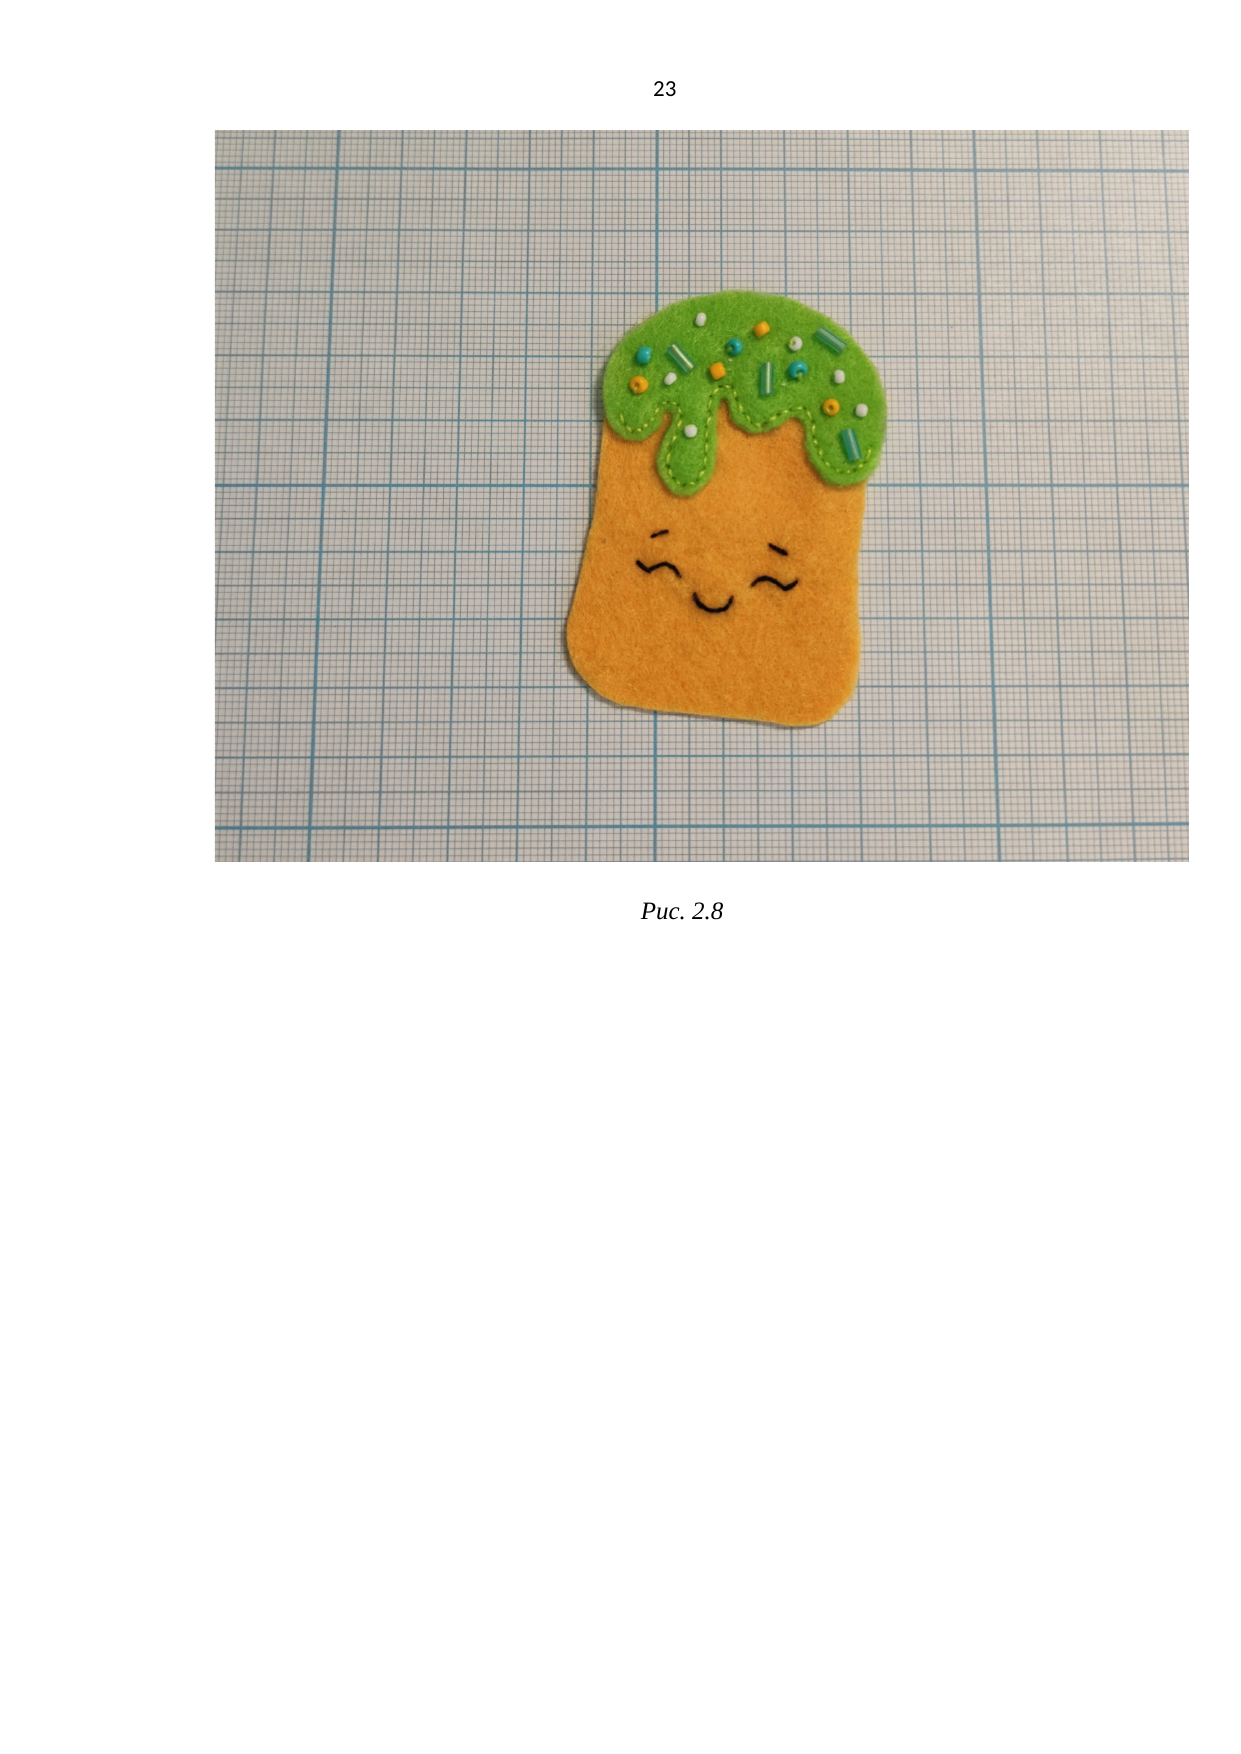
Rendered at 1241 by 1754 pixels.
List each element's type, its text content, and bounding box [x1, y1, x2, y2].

text Рис. 2.8 [215, 896, 1152, 925]
picture [214, 130, 1189, 862]
